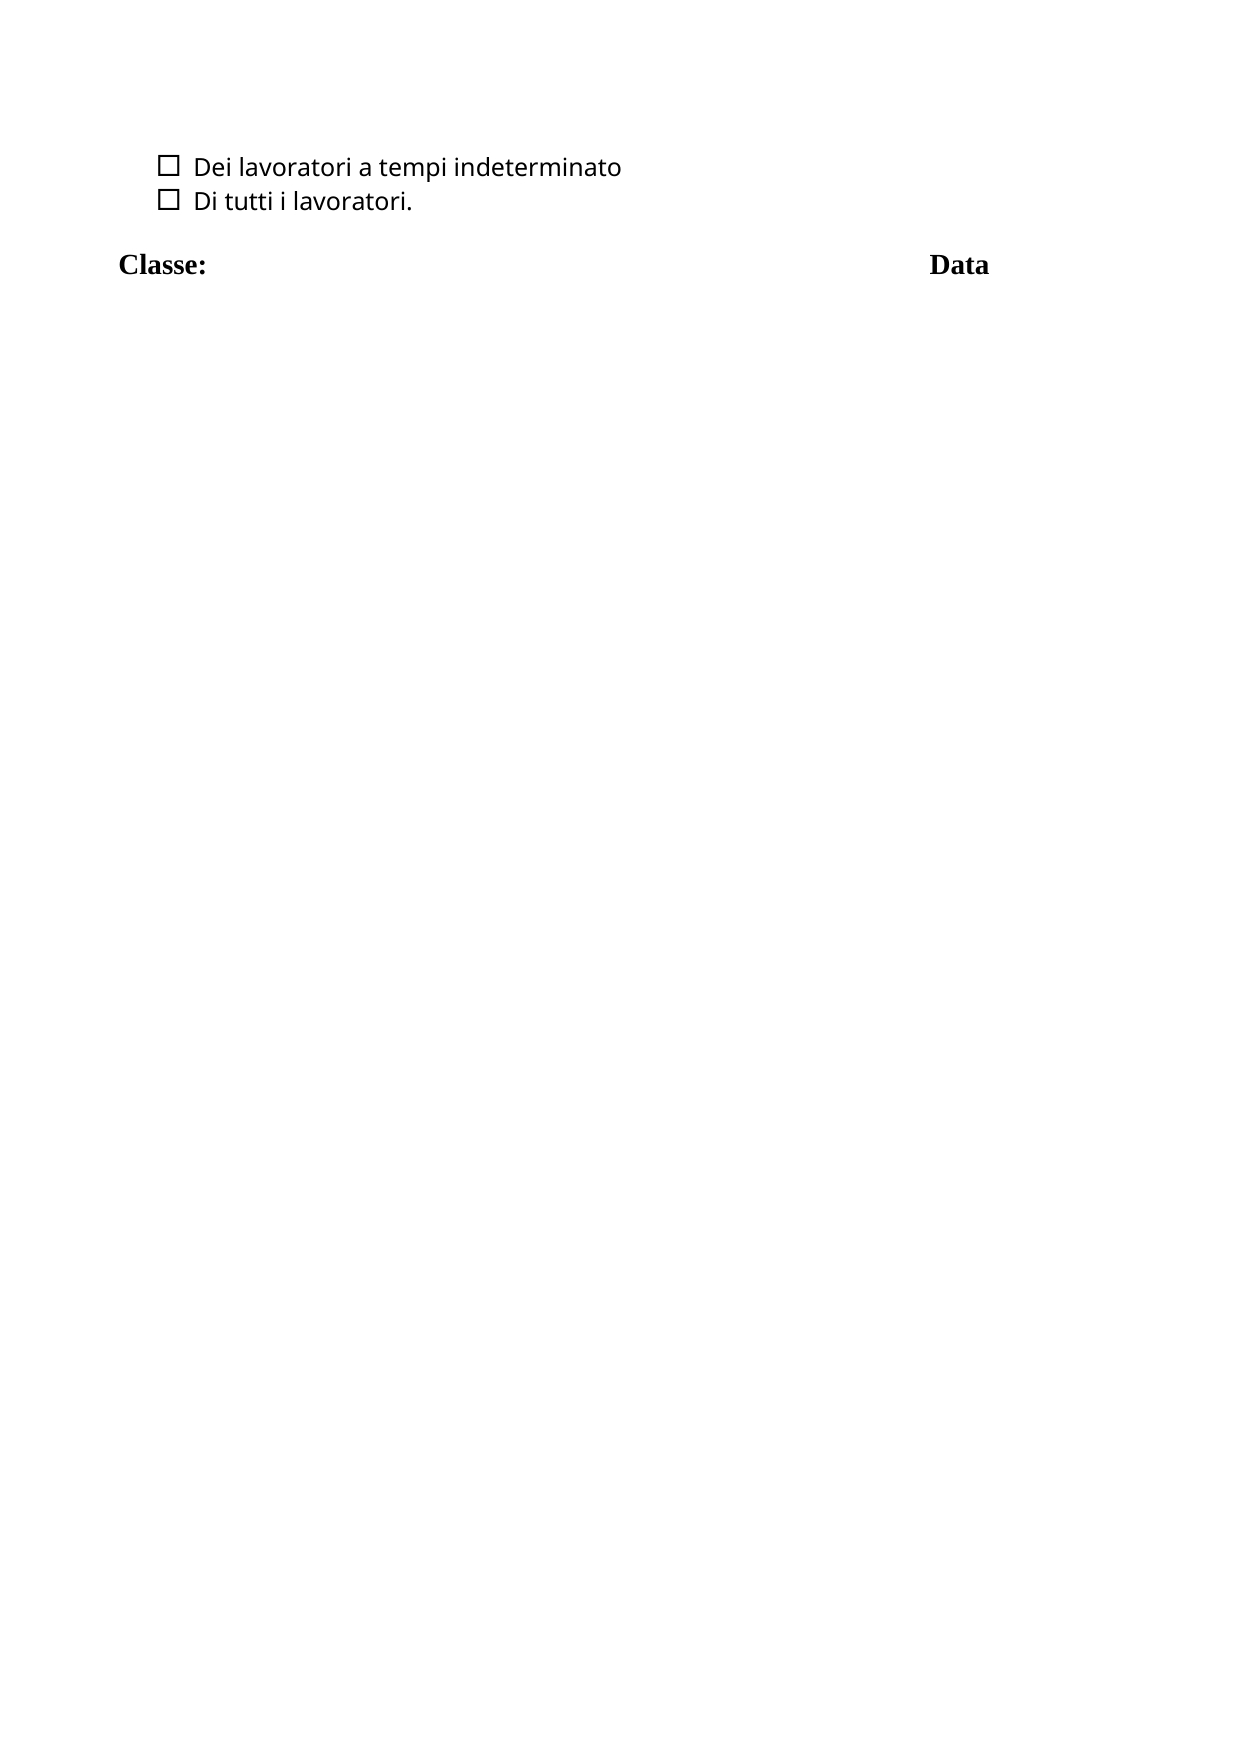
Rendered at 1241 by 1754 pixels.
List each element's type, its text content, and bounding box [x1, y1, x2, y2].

text Classe: Data [118, 247, 1102, 281]
list Di tutti i lavoratori. [156, 184, 1102, 218]
list Dei lavoratori a tempi indeterminato [156, 150, 1102, 184]
